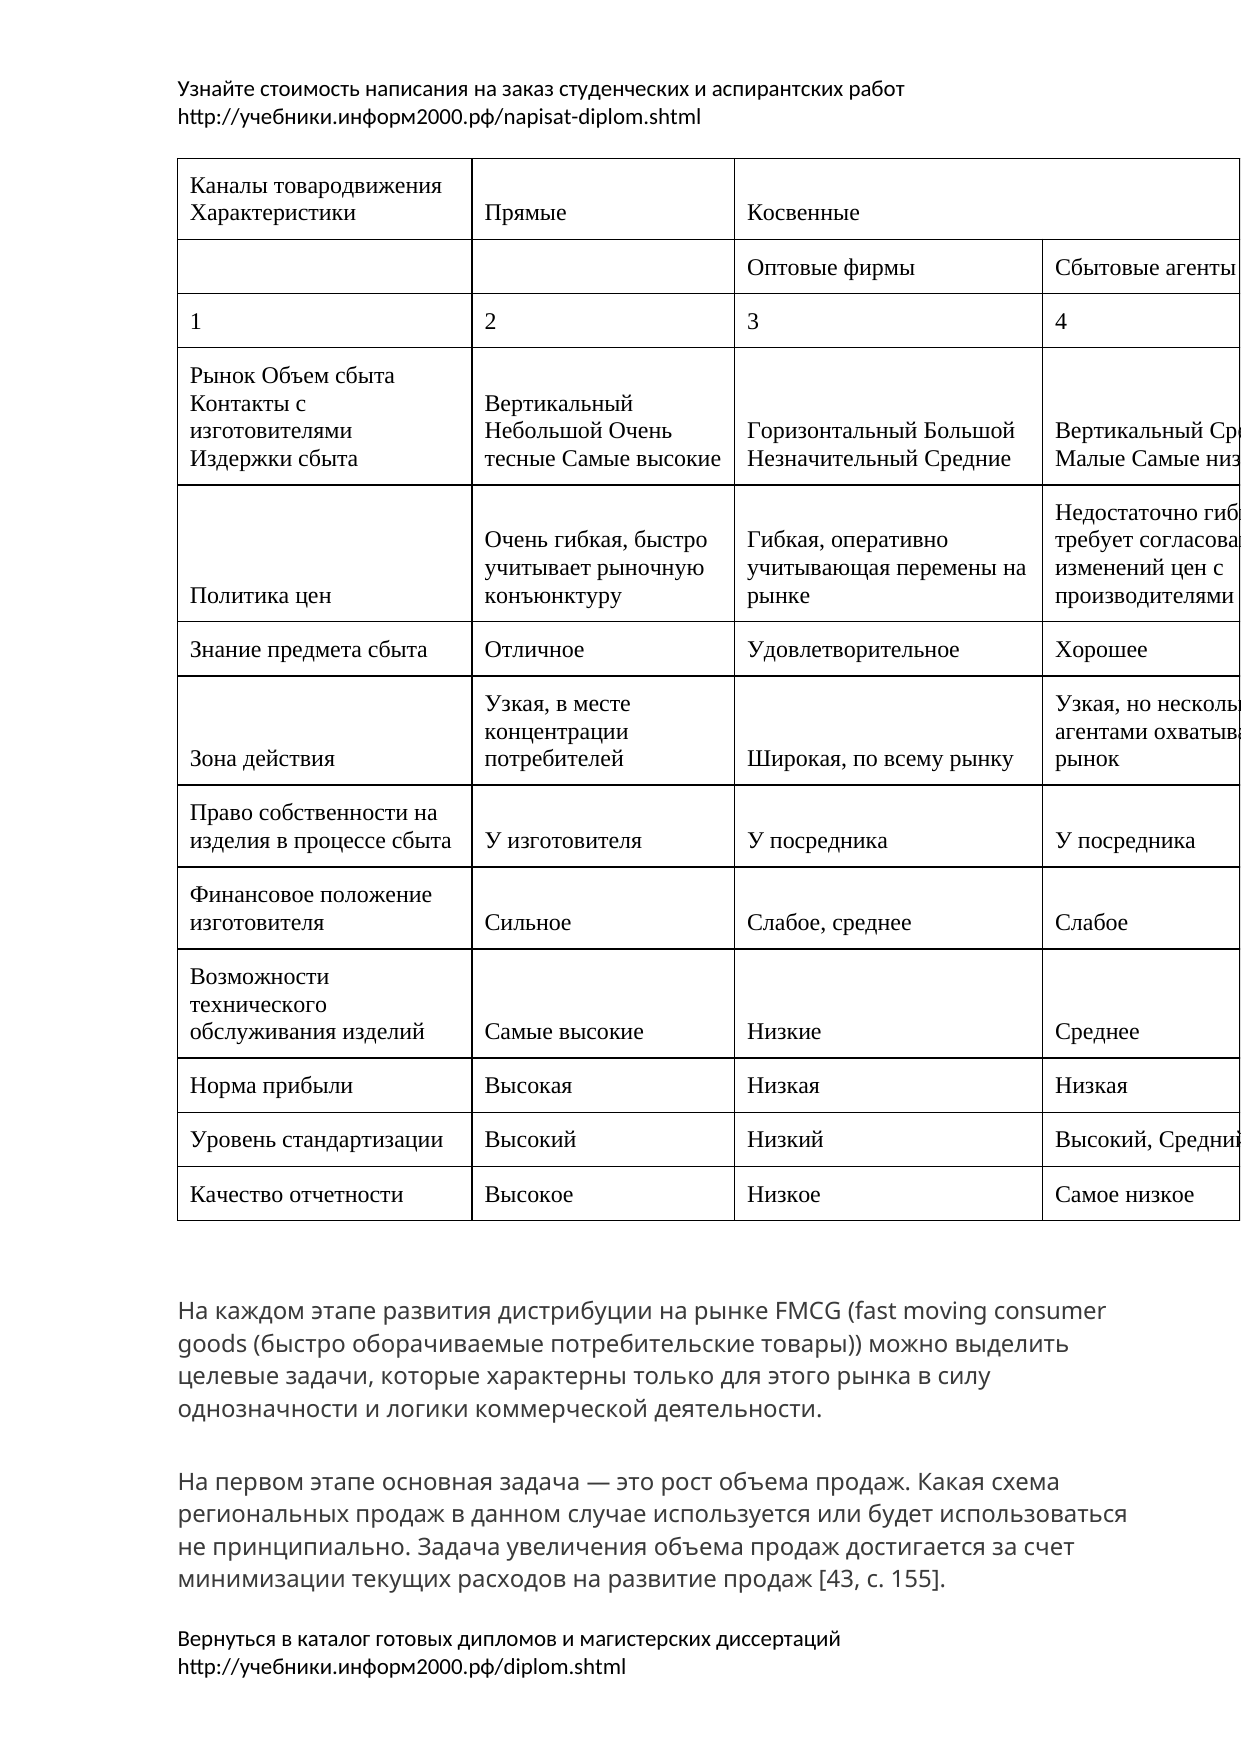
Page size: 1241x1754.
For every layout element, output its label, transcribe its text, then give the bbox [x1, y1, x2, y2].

table_cell Рынок Объем сбыта Контакты с изготовителями Издержки сбыта [178, 348, 471, 484]
table_cell Политика цен [178, 486, 471, 621]
table_cell Высокий [473, 1113, 734, 1166]
table_cell Зона действия [178, 677, 471, 784]
table_cell [178, 240, 471, 293]
table_cell Вертикальный Средний Малые Самые низкие [1043, 348, 1239, 484]
table_cell Высокий, Средний [1043, 1113, 1239, 1166]
table_cell Узкая, в месте концентрации потребителей [473, 677, 734, 784]
table_cell Горизонтальный Большой Незначительный Средние [735, 348, 1042, 484]
table_cell У посредника [735, 786, 1042, 866]
table_cell Удовлетворительное [735, 622, 1042, 675]
table_cell Вертикальный Небольшой Очень тесные Самые высокие [473, 348, 734, 484]
table_cell Норма прибыли [178, 1059, 471, 1111]
table_cell Широкая, по всему рынку [735, 677, 1042, 784]
table_cell Сильное [473, 868, 734, 948]
table_cell Среднее [1043, 950, 1239, 1057]
table_cell Слабое [1043, 868, 1239, 948]
table_cell Самое низкое [1043, 1167, 1239, 1220]
table_header Каналы товародвижения Характеристики [178, 159, 471, 238]
table_cell Самые высокие [473, 950, 734, 1057]
table_cell Узкая, но несколькими агентами охватывается весь рынок [1043, 677, 1239, 784]
table_cell Низкая [735, 1059, 1042, 1111]
table_cell Низкий [735, 1113, 1042, 1166]
table_cell Низкие [735, 950, 1042, 1057]
table_cell Низкая [1043, 1059, 1239, 1111]
table_cell Очень гибкая, быстро учитывает рыночную конъюнктуру [473, 486, 734, 621]
table_cell Знание предмета сбыта [178, 622, 471, 675]
text На каждом этапе развития дистрибуции на рынке FMCG (fast moving consumer goods (быстро оборачиваемые потребительские товары)) можно выделить целевые задачи, которые характерны только для этого рынка в силу однозначности и логики коммерческой деятельности. [177, 1294, 1152, 1424]
table_cell Гибкая, оперативно учитывающая перемены на рынке [735, 486, 1042, 621]
table_cell У изготовителя [473, 786, 734, 866]
table_cell У посредника [1043, 786, 1239, 866]
table_cell Низкое [735, 1167, 1042, 1220]
table_cell Высокое [473, 1167, 734, 1220]
table_cell 2 [473, 294, 734, 347]
table_cell Отличное [473, 622, 734, 675]
table_cell Право собственности на изделия в процессе сбыта [178, 786, 471, 866]
table_cell 1 [178, 294, 471, 347]
table_cell 4 [1043, 294, 1239, 347]
table_cell Уровень стандартизации [178, 1113, 471, 1166]
table_cell Хорошее [1043, 622, 1239, 675]
text На первом этапе основная задача — это рост объема продаж. Какая схема региональных продаж в данном случае используется или будет использоваться не принципиально. Задача увеличения объема продаж достигается за счет минимизации текущих расходов на развитие продаж [43, c. 155]. [177, 1464, 1152, 1595]
table_cell Слабое, среднее [735, 868, 1042, 948]
table_cell 3 [735, 294, 1042, 347]
table_cell Недостаточно гибкая, требует согласования изменений цен с производителями [1043, 486, 1239, 621]
table_header Прямые [473, 159, 734, 238]
table_cell Качество отчетности [178, 1167, 471, 1220]
table_cell [473, 240, 734, 293]
table_cell Оптовые фирмы [735, 240, 1042, 293]
table_cell Возможности технического обслуживания изделий [178, 950, 471, 1057]
table_header Косвенные [735, 159, 1239, 238]
table_cell Высокая [473, 1059, 734, 1111]
table_cell Сбытовые агенты [1043, 240, 1239, 293]
table_cell Финансовое положение изготовителя [178, 868, 471, 948]
